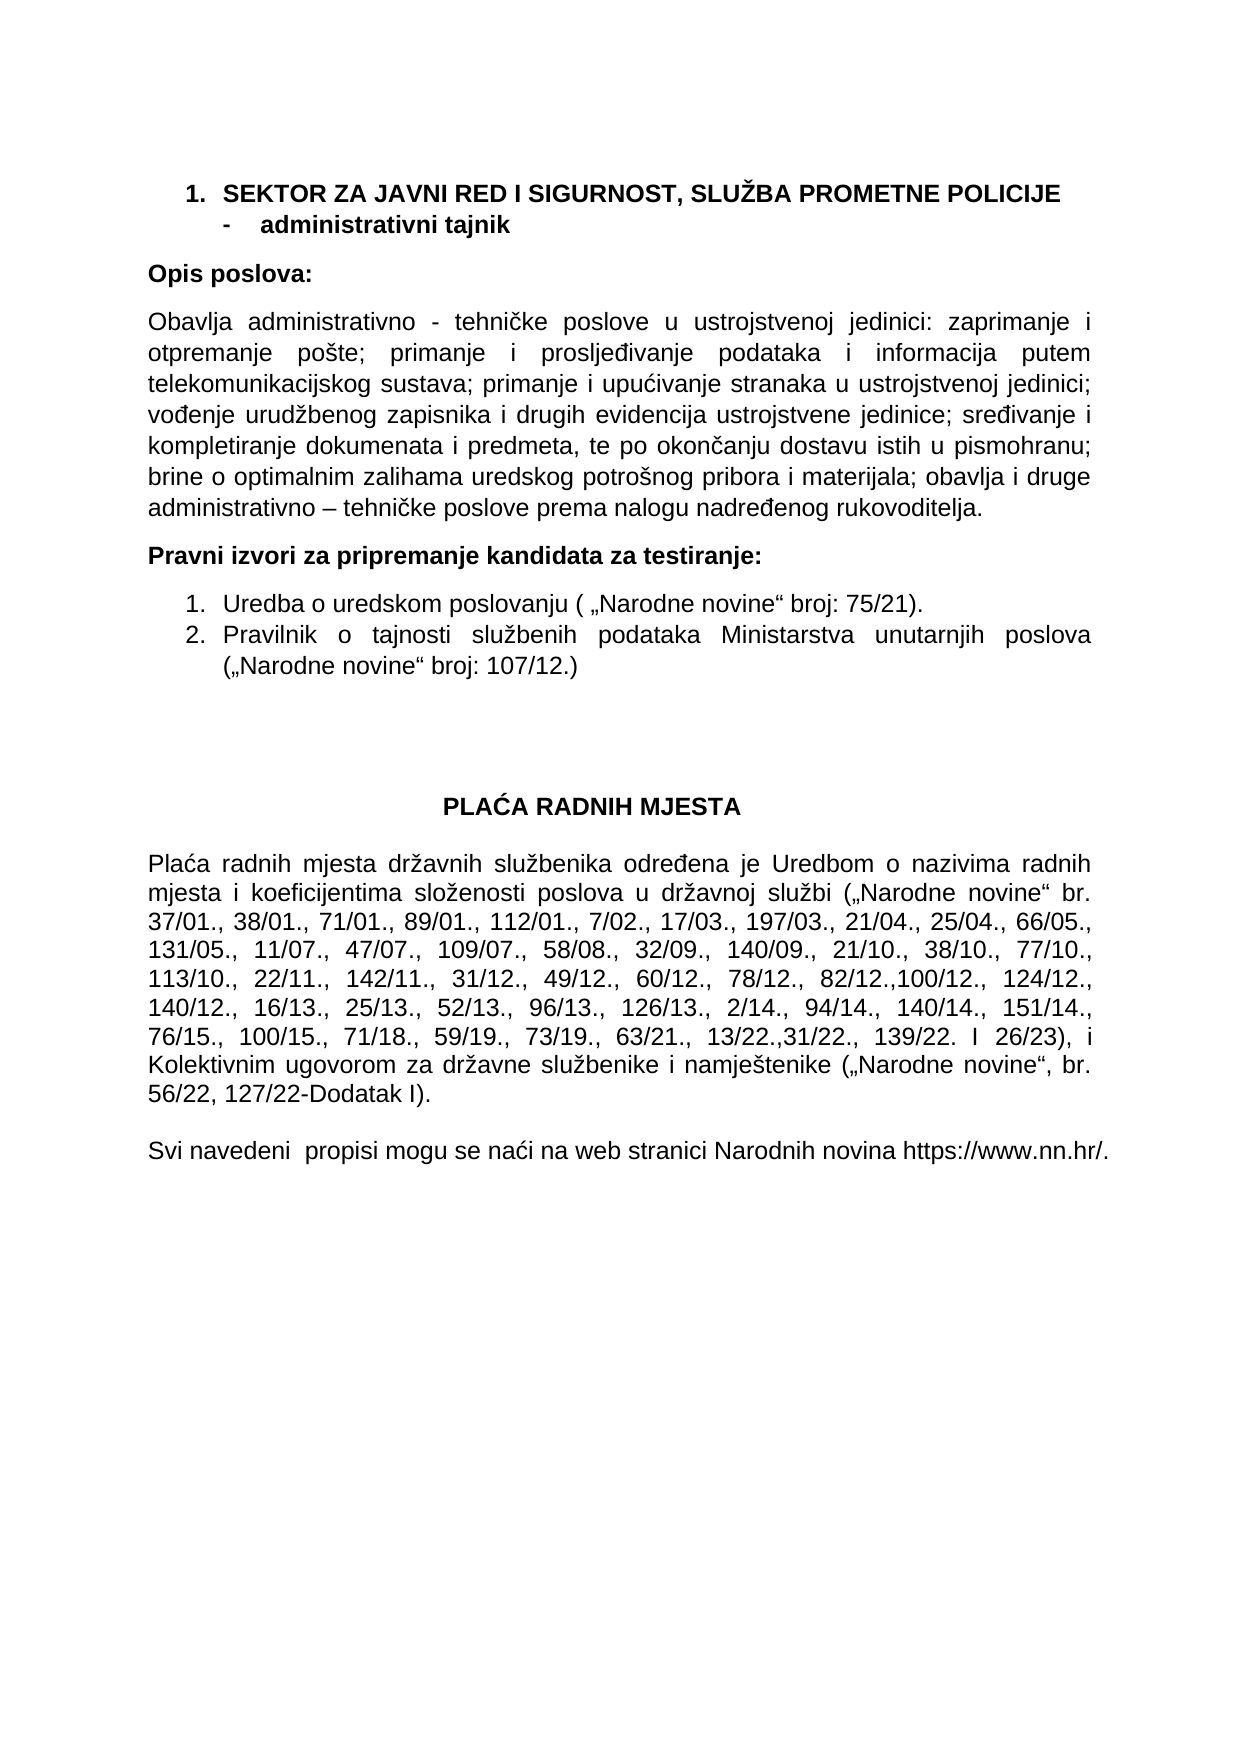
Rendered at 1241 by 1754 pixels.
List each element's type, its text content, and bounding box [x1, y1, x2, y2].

text PLAĆA RADNIH MJESTA [406, 792, 1093, 820]
text Opis poslova: [148, 259, 1093, 288]
text Plaća radnih mjesta državnih službenika određena je Uredbom o nazivima radnih mjesta i koeficijentima složenosti poslova u državnoj službi („Narodne novine“ br. 37/01., 38/01., 71/01., 89/01., 112/01., 7/02., 17/03., 197/03., 21/04., 25/04., 66/05., 131/05., 11/07., 47/07., 109/07., 58/08., 32/09., 140/09., 21/10., 38/10., 77/10., 113/10., 22/11., 142/11., 31/12., 49/12., 60/12., 78/12., 82/12.,100/12., 124/12., 140/12., 16/13., 25/13., 52/13., 96/13., 126/13., 2/14., 94/14., 140/14., 151/14., 76/15., 100/15., 71/18., 59/19., 73/19., 63/21., 13/22.,31/22., 139/22. I 26/23), i Kolektivnim ugovorom za državne službenike i namještenike („Narodne novine“, br. 56/22, 127/22-Dodatak I). [148, 849, 1093, 1108]
list Pravilnik o tajnosti službenih podataka Ministarstva unutarnjih poslova („Narodne novine“ broj: 107/12.) [185, 620, 1093, 679]
list Uredba o uredskom poslovanju ( „Narodne novine“ broj: 75/21). [185, 589, 1093, 617]
text Svi navedeni propisi mogu se naći na web stranici Narodnih novina https://www.nn.hr/. [148, 1136, 1137, 1164]
list administrativni tajnik [223, 210, 1093, 240]
list SEKTOR ZA JAVNI RED I SIGURNOST, SLUŽBA PROMETNE POLICIJE [185, 179, 1093, 207]
text Pravni izvori za pripremanje kandidata za testiranje: [148, 541, 1093, 570]
